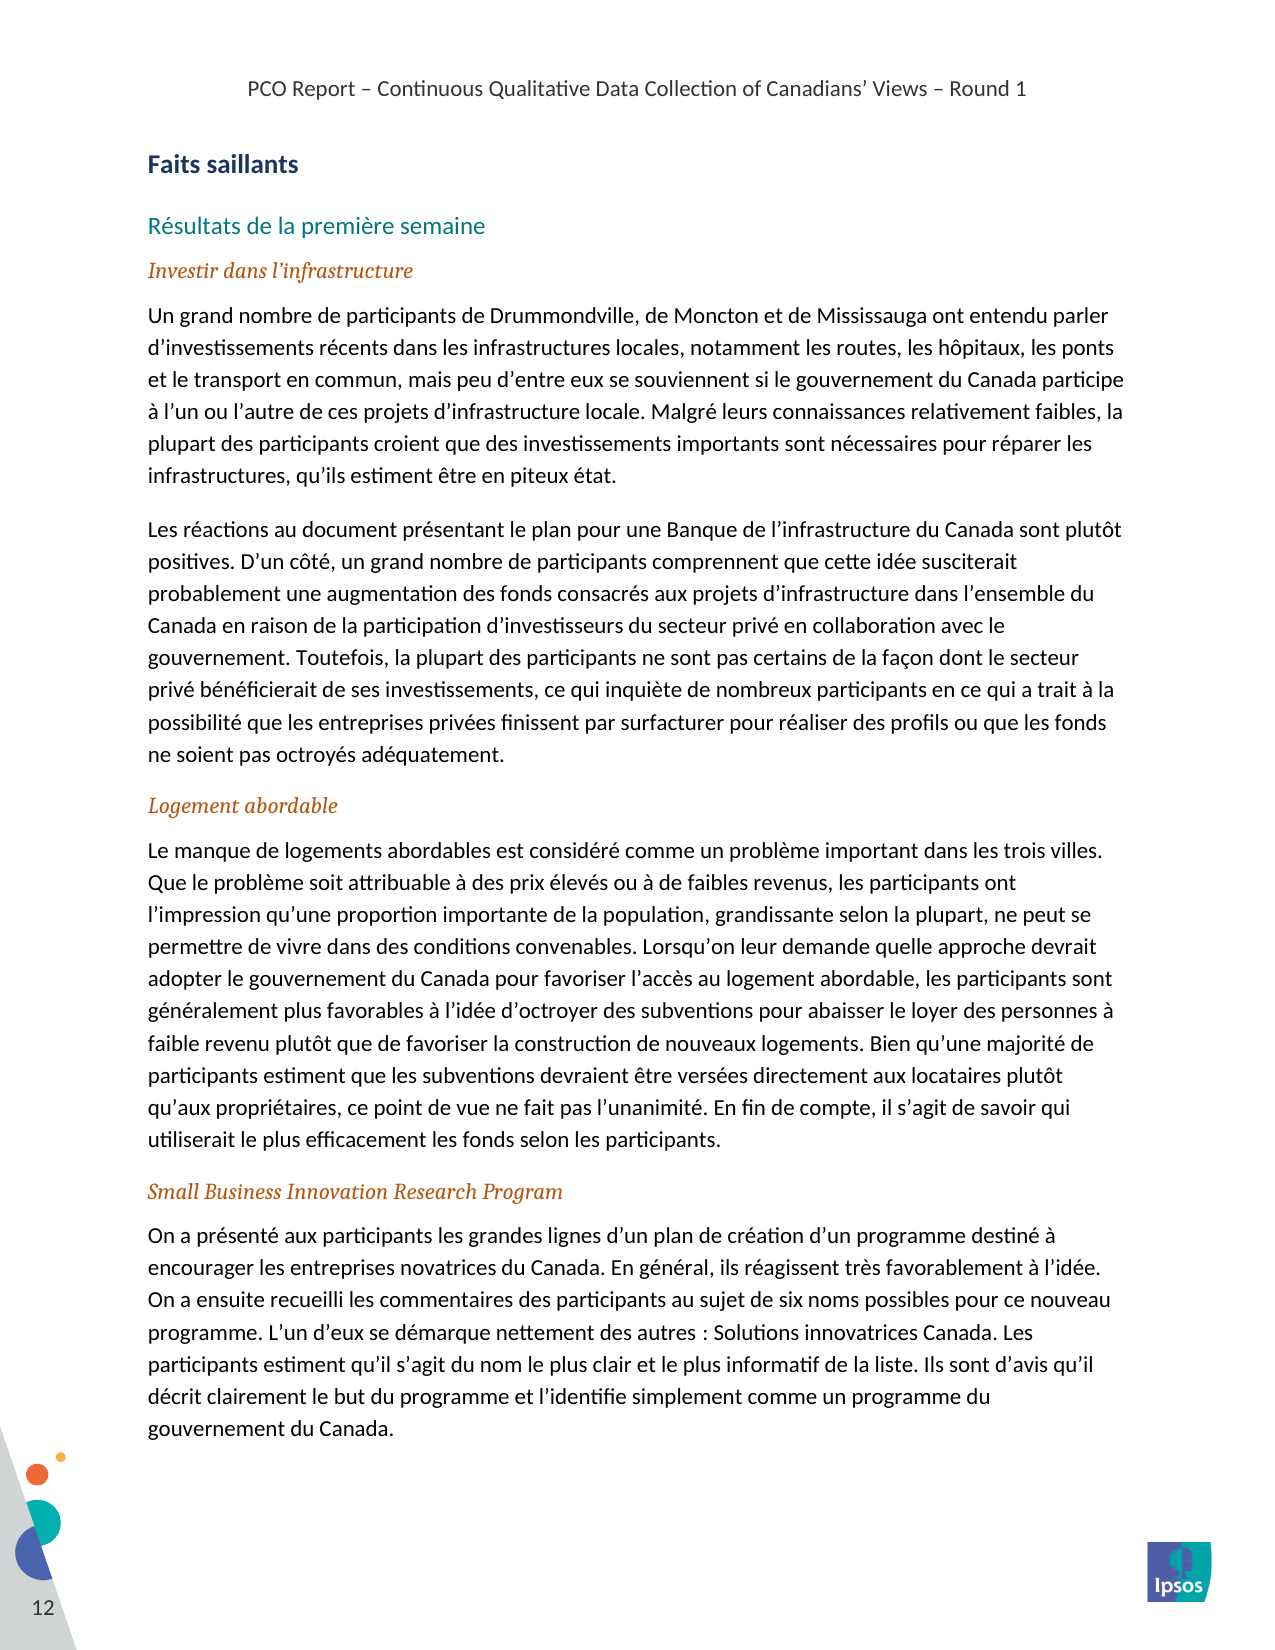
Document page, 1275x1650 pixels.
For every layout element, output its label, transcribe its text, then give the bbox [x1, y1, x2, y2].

text Faits saillants [148, 148, 1127, 181]
text Logement abordable [148, 793, 1127, 819]
text Investir dans l’infrastructure [148, 258, 1127, 284]
text Résultats de la première semaine [148, 211, 1127, 241]
picture [1143, 1542, 1213, 1602]
text Un grand nombre de participants de Drummondville, de Moncton et de Mississauga ont entendu parler d’investissements récents dans les infrastructures locales, notamment les routes, les hôpitaux, les ponts et le transport en commun, mais peu d’entre eux se souviennent si le gouvernement du Canada participe à l’un ou l’autre de ces projets d’infrastructure locale. Malgré leurs connaissances relativement faibles, la plupart des participants croient que des investissements importants sont nécessaires pour réparer les infrastructures, qu’ils estiment être en piteux état. [148, 301, 1127, 490]
text On a présenté aux participants les grandes lignes d’un plan de création d’un programme destiné à encourager les entreprises novatrices du Canada. En général, ils réagissent très favorablement à l’idée. On a ensuite recueilli les commentaires des participants au sujet de six noms possibles pour ce nouveau programme. L’un d’eux se démarque nettement des autres : Solutions innovatrices Canada. Les participants estiment qu’il s’agit du nom le plus clair et le plus informatif de la liste. Ils sont d’avis qu’il décrit clairement le but du programme et l’identifie simplement comme un programme du gouvernement du Canada. [148, 1221, 1127, 1442]
text Le manque de logements abordables est considéré comme un problème important dans les trois villes. Que le problème soit attribuable à des prix élevés ou à de faibles revenus, les participants ont l’impression qu’une proportion importante de la population, grandissante selon la plupart, ne peut se permettre de vivre dans des conditions convenables. Lorsqu’on leur demande quelle approche devrait adopter le gouvernement du Canada pour favoriser l’accès au logement abordable, les participants sont généralement plus favorables à l’idée d’octroyer des subventions pour abaisser le loyer des personnes à faible revenu plutôt que de favoriser la construction de nouveaux logements. Bien qu’une majorité de participants estiment que les subventions devraient être versées directement aux locataires plutôt qu’aux propriétaires, ce point de vue ne fait pas l’unanimité. En fin de compte, il s’agit de savoir qui utiliserait le plus efficacement les fonds selon les participants. [148, 836, 1127, 1153]
picture [0, 1421, 79, 1650]
text Les réactions au document présentant le plan pour une Banque de l’infrastructure du Canada sont plutôt positives. D’un côté, un grand nombre de participants comprennent que cette idée susciterait probablement une augmentation des fonds consacrés aux projets d’infrastructure dans l’ensemble du Canada en raison de la participation d’investisseurs du secteur privé en collaboration avec le gouvernement. Toutefois, la plupart des participants ne sont pas certains de la façon dont le secteur privé bénéficierait de ses investissements, ce qui inquiète de nombreux participants en ce qui a trait à la possibilité que les entreprises privées finissent par surfacturer pour réaliser des profils ou que les fonds ne soient pas octroyés adéquatement. [148, 515, 1127, 768]
text Small Business Innovation Research Program [148, 1178, 1127, 1205]
